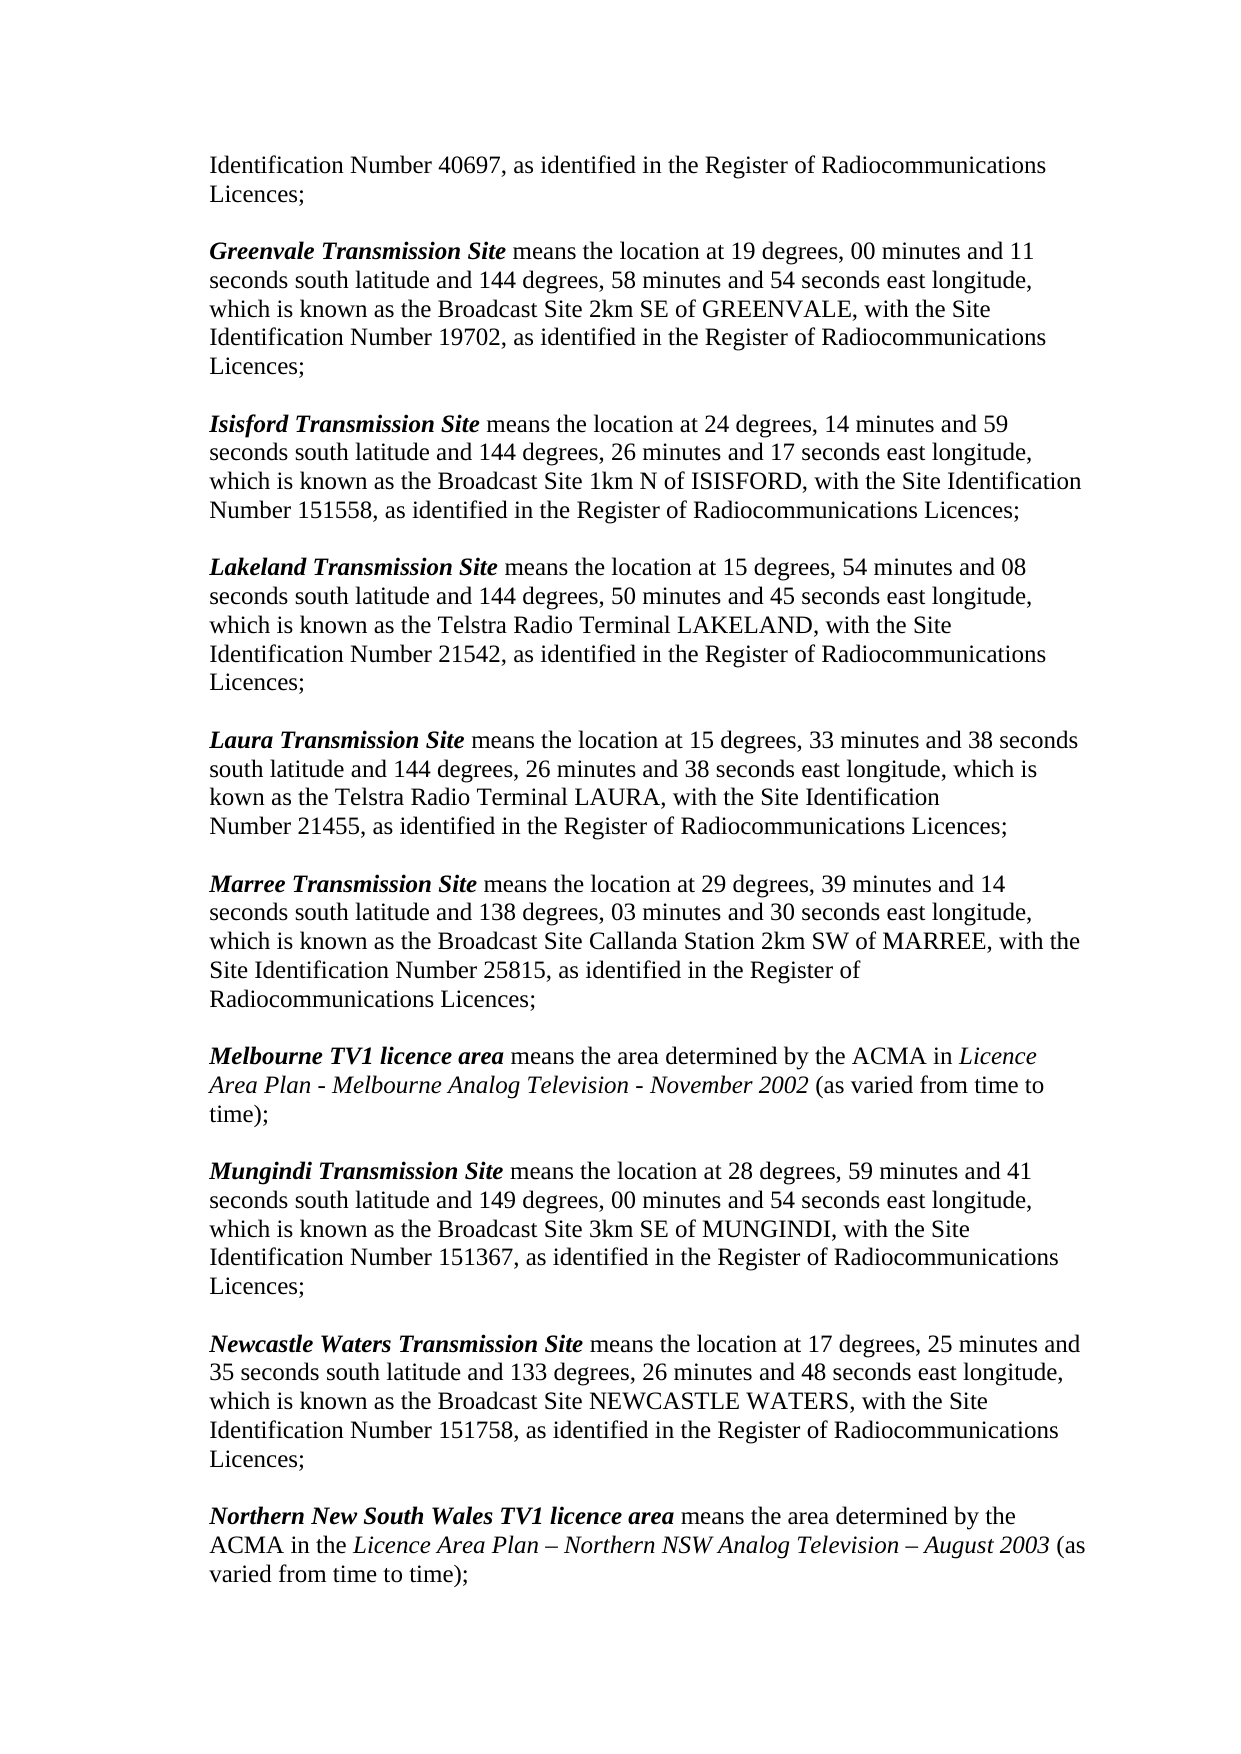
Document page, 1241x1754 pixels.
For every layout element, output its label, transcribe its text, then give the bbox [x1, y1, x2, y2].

text Northern New South Wales TV1 licence area means the area determined by the ACMA in the Licence Area Plan – Northern NSW Analog Television – August 2003 (as varied from time to time); [209, 1501, 1090, 1587]
text Newcastle Waters Transmission Site means the location at 17 degrees, 25 minutes and 35 seconds south latitude and 133 degrees, 26 minutes and 48 seconds east longitude, which is known as the Broadcast Site NEWCASTLE WATERS, with the Site Identification Number 151758, as identified in the Register of Radiocommunications Licences; [209, 1329, 1090, 1472]
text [209, 150, 1090, 207]
text Mungindi Transmission Site means the location at 28 degrees, 59 minutes and 41 seconds south latitude and 149 degrees, 00 minutes and 54 seconds east longitude, which is known as the Broadcast Site 3km SE of MUNGINDI, with the Site Identification Number 151367, as identified in the Register of Radiocommunications Licences; [209, 1156, 1090, 1300]
text Marree Transmission Site means the location at 29 degrees, 39 minutes and 14 seconds south latitude and 138 degrees, 03 minutes and 30 seconds east longitude, which is known as the Broadcast Site Callanda Station 2km SW of MARREE, with the Site Identification Number 25815, as identified in the Register of Radiocommunications Licences; [209, 869, 1090, 1012]
text Laura Transmission Site means the location at 15 degrees, 33 minutes and 38 seconds south latitude and 144 degrees, 26 minutes and 38 seconds east longitude, which is kown as the Telstra Radio Terminal LAURA, with the Site Identification Number 21455, as identified in the Register of Radiocommunications Licences; [209, 725, 1090, 840]
text Isisford Transmission Site means the location at 24 degrees, 14 minutes and 59 seconds south latitude and 144 degrees, 26 minutes and 17 seconds east longitude, which is known as the Broadcast Site 1km N of ISISFORD, with the Site Identification Number 151558, as identified in the Register of Radiocommunications Licences; [209, 409, 1090, 524]
text Lakeland Transmission Site means the location at 15 degrees, 54 minutes and 08 seconds south latitude and 144 degrees, 50 minutes and 45 seconds east longitude, which is known as the Telstra Radio Terminal LAKELAND, with the Site Identification Number 21542, as identified in the Register of Radiocommunications Licences; [209, 552, 1090, 696]
text Melbourne TV1 licence area means the area determined by the ACMA in Licence Area Plan - Melbourne Analog Television - November 2002 (as varied from time to time); [209, 1041, 1090, 1127]
text Greenvale Transmission Site means the location at 19 degrees, 00 minutes and 11 seconds south latitude and 144 degrees, 58 minutes and 54 seconds east longitude, which is known as the Broadcast Site 2km SE of GREENVALE, with the Site Identification Number 19702, as identified in the Register of Radiocommunications Licences; [209, 236, 1090, 380]
